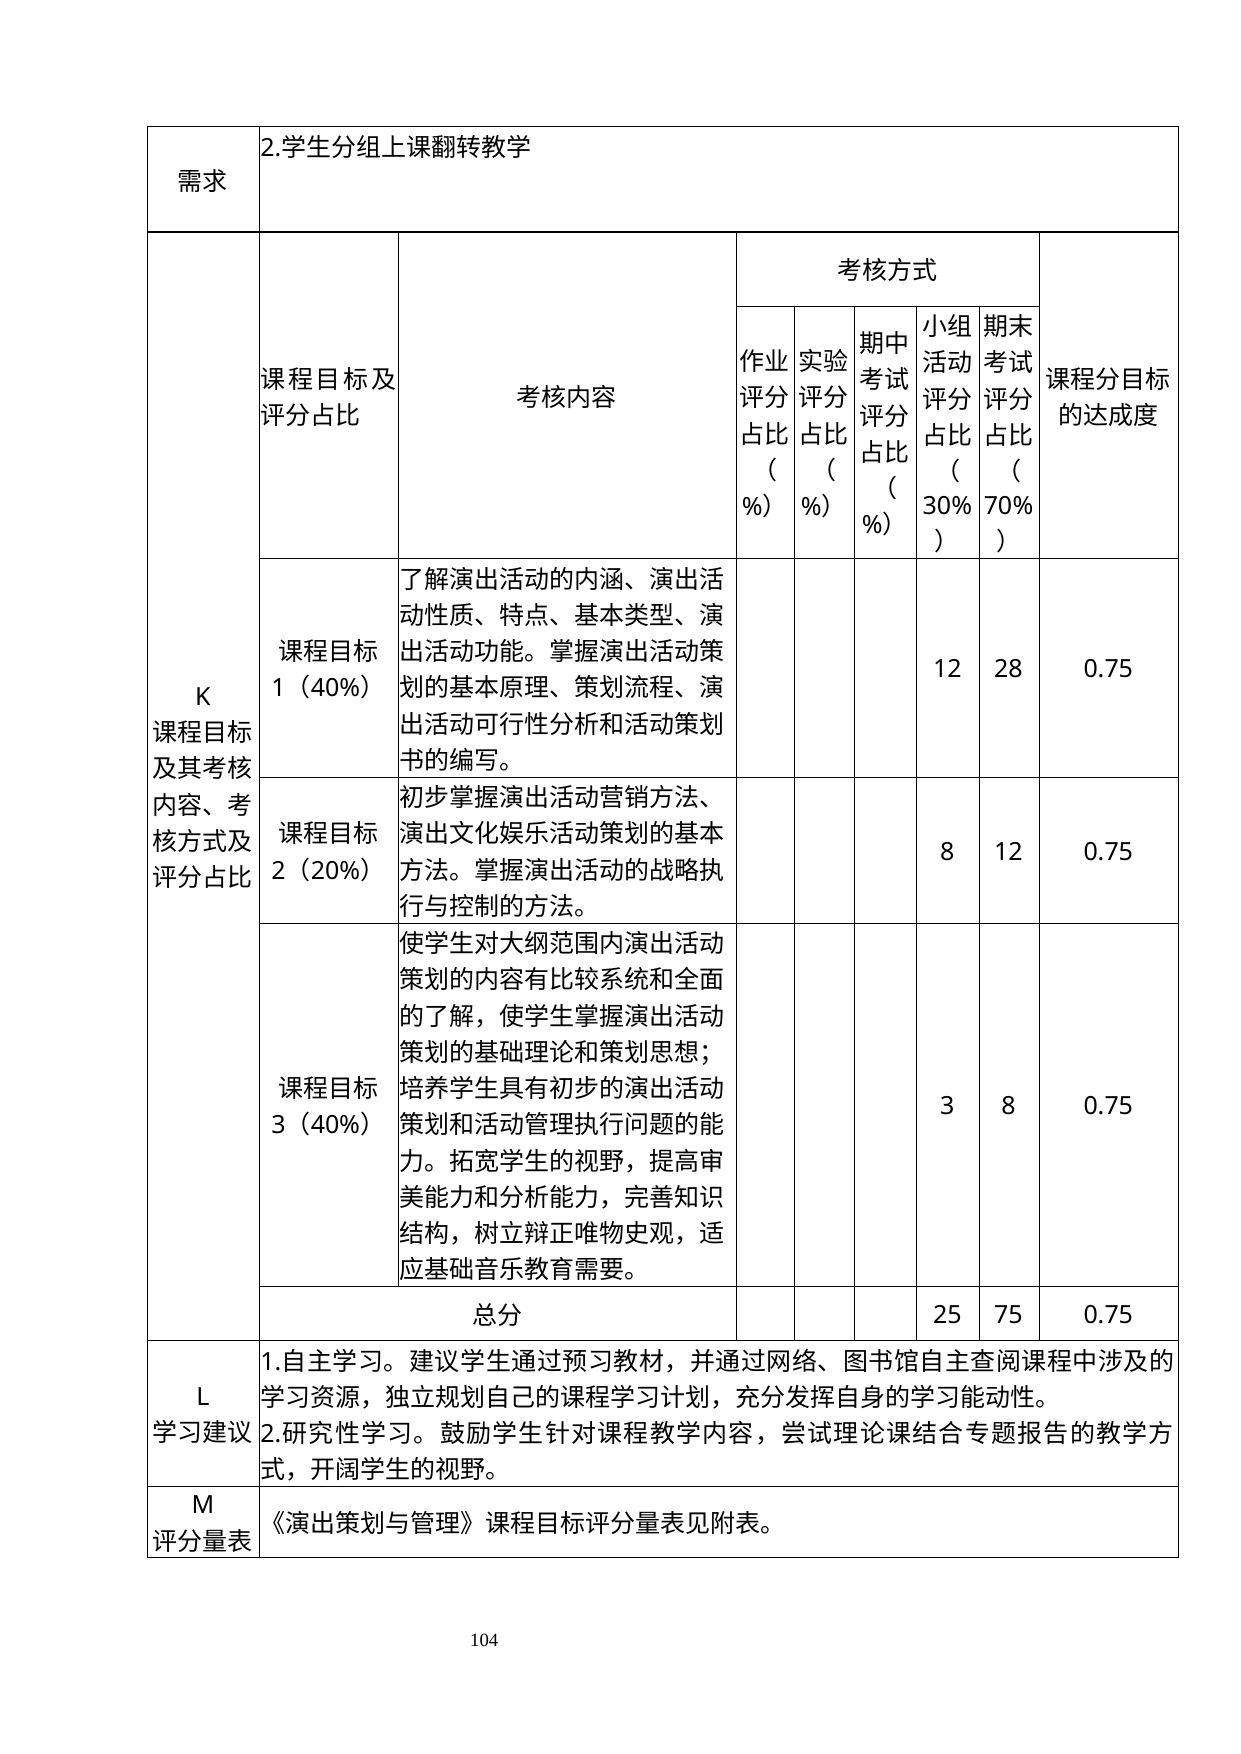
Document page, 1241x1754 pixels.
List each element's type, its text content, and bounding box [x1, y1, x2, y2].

table_cell [855, 778, 916, 923]
table_cell [795, 559, 854, 777]
table_cell 课程目标及评分占比 [260, 233, 398, 558]
table_cell 小组活动评分占比（30%） [917, 307, 979, 558]
table_cell L 学习建议 [148, 1341, 259, 1486]
table_cell 0.75 [1040, 1287, 1178, 1340]
table_cell 期末考试评分占比（70%） [980, 307, 1039, 558]
table_cell 初步掌握演出活动营销方法、演出文化娱乐活动策划的基本方法。掌握演出活动的战略执行与控制的方法。 [399, 778, 736, 923]
table_cell [855, 559, 916, 777]
table_cell 课程分目标的达成度 [1040, 233, 1178, 558]
table_cell 0.75 [1040, 559, 1178, 777]
table_cell [737, 778, 794, 923]
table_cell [260, 127, 1178, 231]
table_cell 0.75 [1040, 924, 1178, 1286]
table_cell 28 [980, 559, 1039, 777]
table_cell 12 [980, 778, 1039, 923]
table_cell [795, 778, 854, 923]
table_cell J 教学条件 需求 [148, 127, 259, 231]
table_cell 8 [917, 778, 979, 923]
table_cell [795, 924, 854, 1286]
table_cell 8 [980, 924, 1039, 1286]
table_cell [737, 559, 794, 777]
table_cell 0.75 [1040, 778, 1178, 923]
table_cell 考核内容 [399, 233, 736, 558]
table_cell 课程目标1（40%） [260, 559, 398, 777]
table_cell [737, 924, 794, 1286]
table_cell K 课程目标及其考核内容、考核方式及评分占比 [148, 233, 259, 1340]
table_cell 使学生对大纲范围内演出活动策划的内容有比较系统和全面的了解，使学生掌握演出活动策划的基础理论和策划思想；培养学生具有初步的演出活动策划和活动管理执行问题的能力。拓宽学生的视野，提高审美能力和分析能力，完善知识结构，树立辩正唯物史观，适应基础音乐教育需要。 [399, 924, 736, 1286]
table_cell 作业评分占比（%） [737, 307, 794, 558]
table_cell 12 [917, 559, 979, 777]
table_cell [737, 1287, 794, 1340]
table_cell 3 [917, 924, 979, 1286]
table_cell 考核方式 [737, 233, 1039, 306]
table_cell [795, 1287, 854, 1340]
table_cell 1.自主学习。建议学生通过预习教材，并通过网络、图书馆自主查阅课程中涉及的学习资源，独立规划自己的课程学习计划，充分发挥自身的学习能动性。 2.研究性学习。鼓励学生针对课程教学内容，尝试理论课结合专题报告的教学方式，开阔学生的视野。 [260, 1341, 1178, 1486]
table_cell 75 [980, 1287, 1039, 1340]
table_cell 了解演出活动的内涵、演出活动性质、特点、基本类型、演出活动功能。掌握演出活动策划的基本原理、策划流程、演出活动可行性分析和活动策划书的编写。 [399, 559, 736, 777]
table_cell M 评分量表 [148, 1487, 259, 1557]
table_cell 《演出策划与管理》课程目标评分量表见附表。 [260, 1487, 1178, 1557]
table_cell 总分 [260, 1287, 736, 1340]
table_cell 期中考试评分占比（%） [855, 307, 916, 558]
table_cell 课程目标2（20%） [260, 778, 398, 923]
table_cell 实验评分占比（%） [795, 307, 854, 558]
table_cell [855, 1287, 916, 1340]
table_cell 25 [917, 1287, 979, 1340]
table_cell [855, 924, 916, 1286]
table_cell 课程目标3（40%） [260, 924, 398, 1286]
